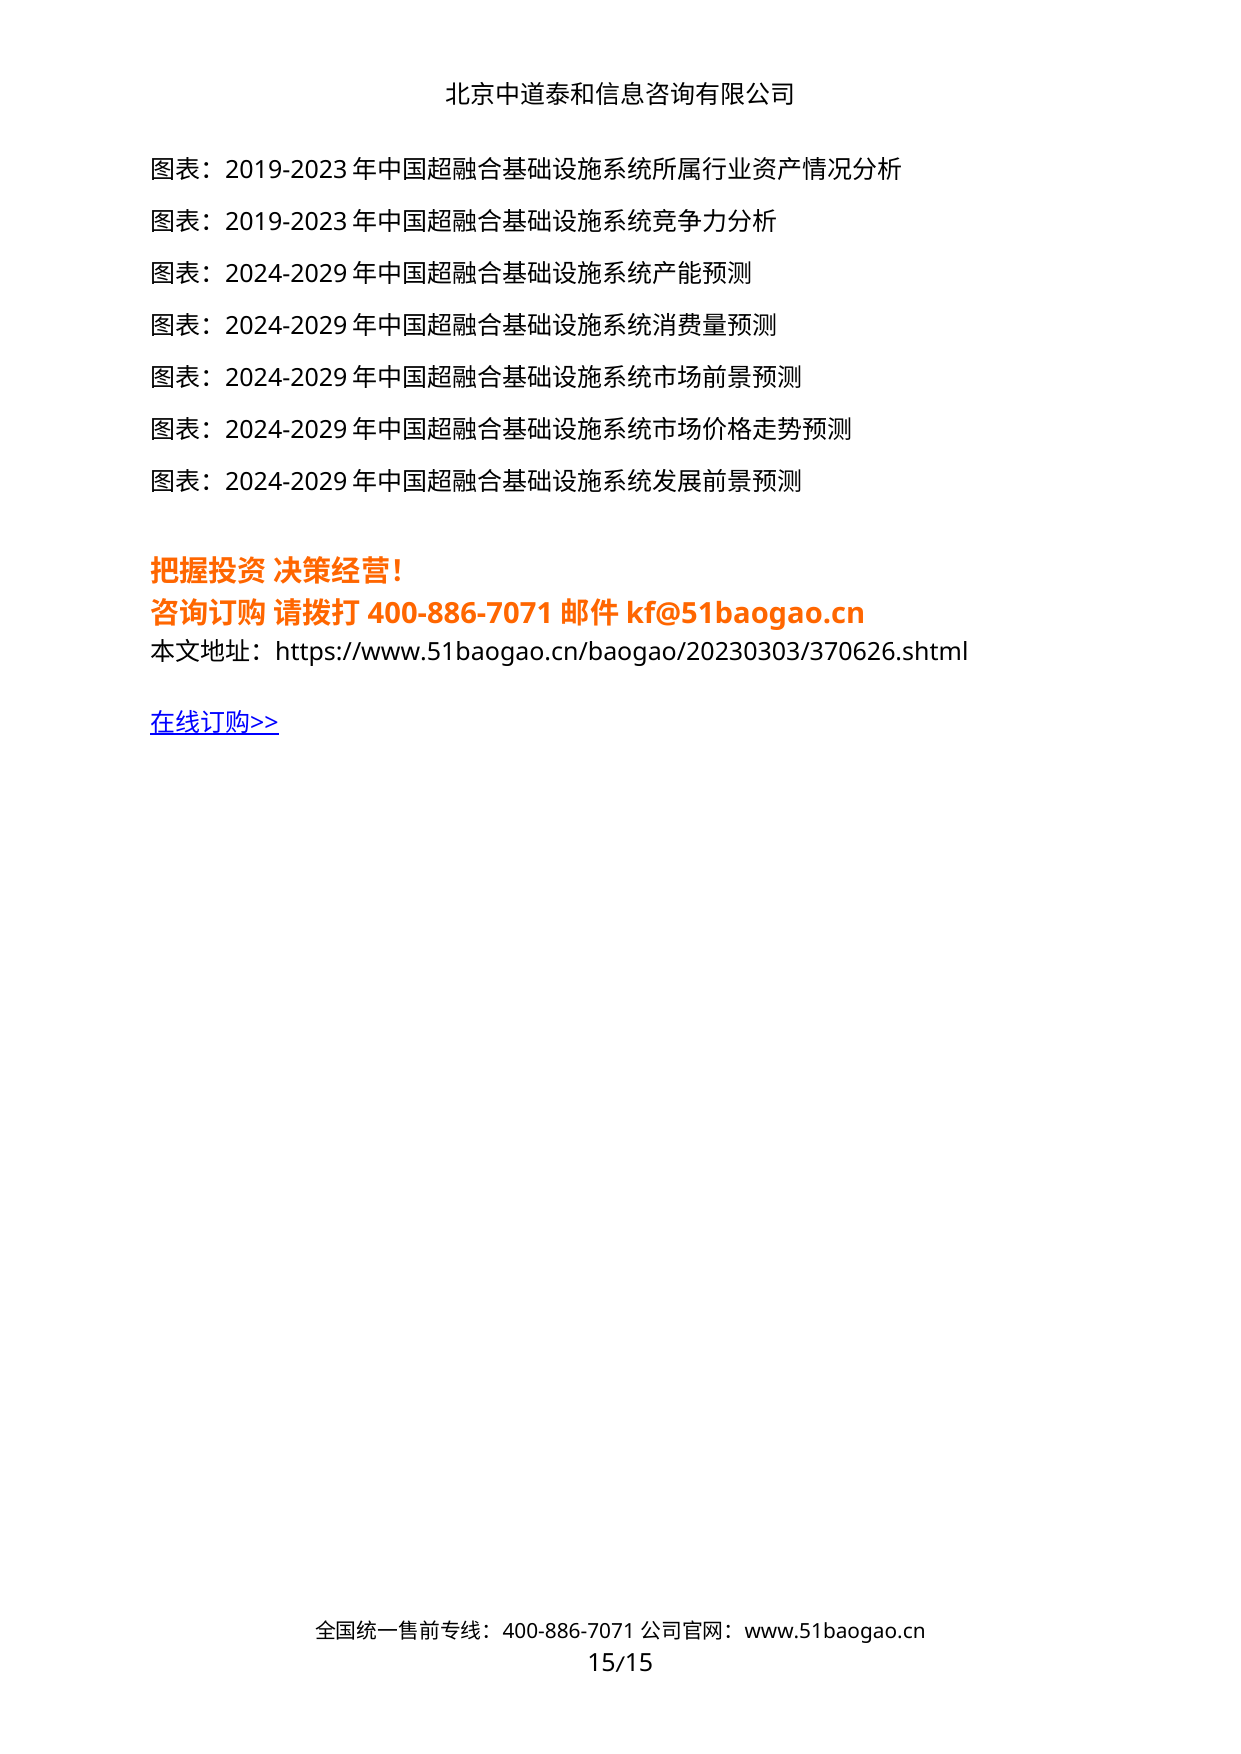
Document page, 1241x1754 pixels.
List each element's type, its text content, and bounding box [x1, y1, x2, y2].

text 图表：2024-2029年中国超融合基础设施系统市场价格走势预测 [150, 409, 1090, 446]
text 图表：2024-2029年中国超融合基础设施系统消费量预测 [150, 306, 1090, 342]
text 在线订购>> [150, 668, 1090, 738]
text 图表：2024-2029年中国超融合基础设施系统产能预测 [150, 254, 1090, 290]
text 图表：2024-2029年中国超融合基础设施系统市场前景预测 [150, 357, 1090, 394]
text 图表：2019-2023年中国超融合基础设施系统所属行业资产情况分析 [150, 150, 1090, 186]
text 把握投资 决策经营！咨询订购 请拨打 400-886-7071 邮件 kf@51baogao.cn本文地址：https://www.51baogao.cn/baogao/20230303/370626.shtml [150, 513, 1090, 668]
text 图表：2024-2029年中国超融合基础设施系统发展前景预测 [150, 461, 1090, 497]
text 图表：2019-2023年中国超融合基础设施系统竞争力分析 [150, 202, 1090, 238]
